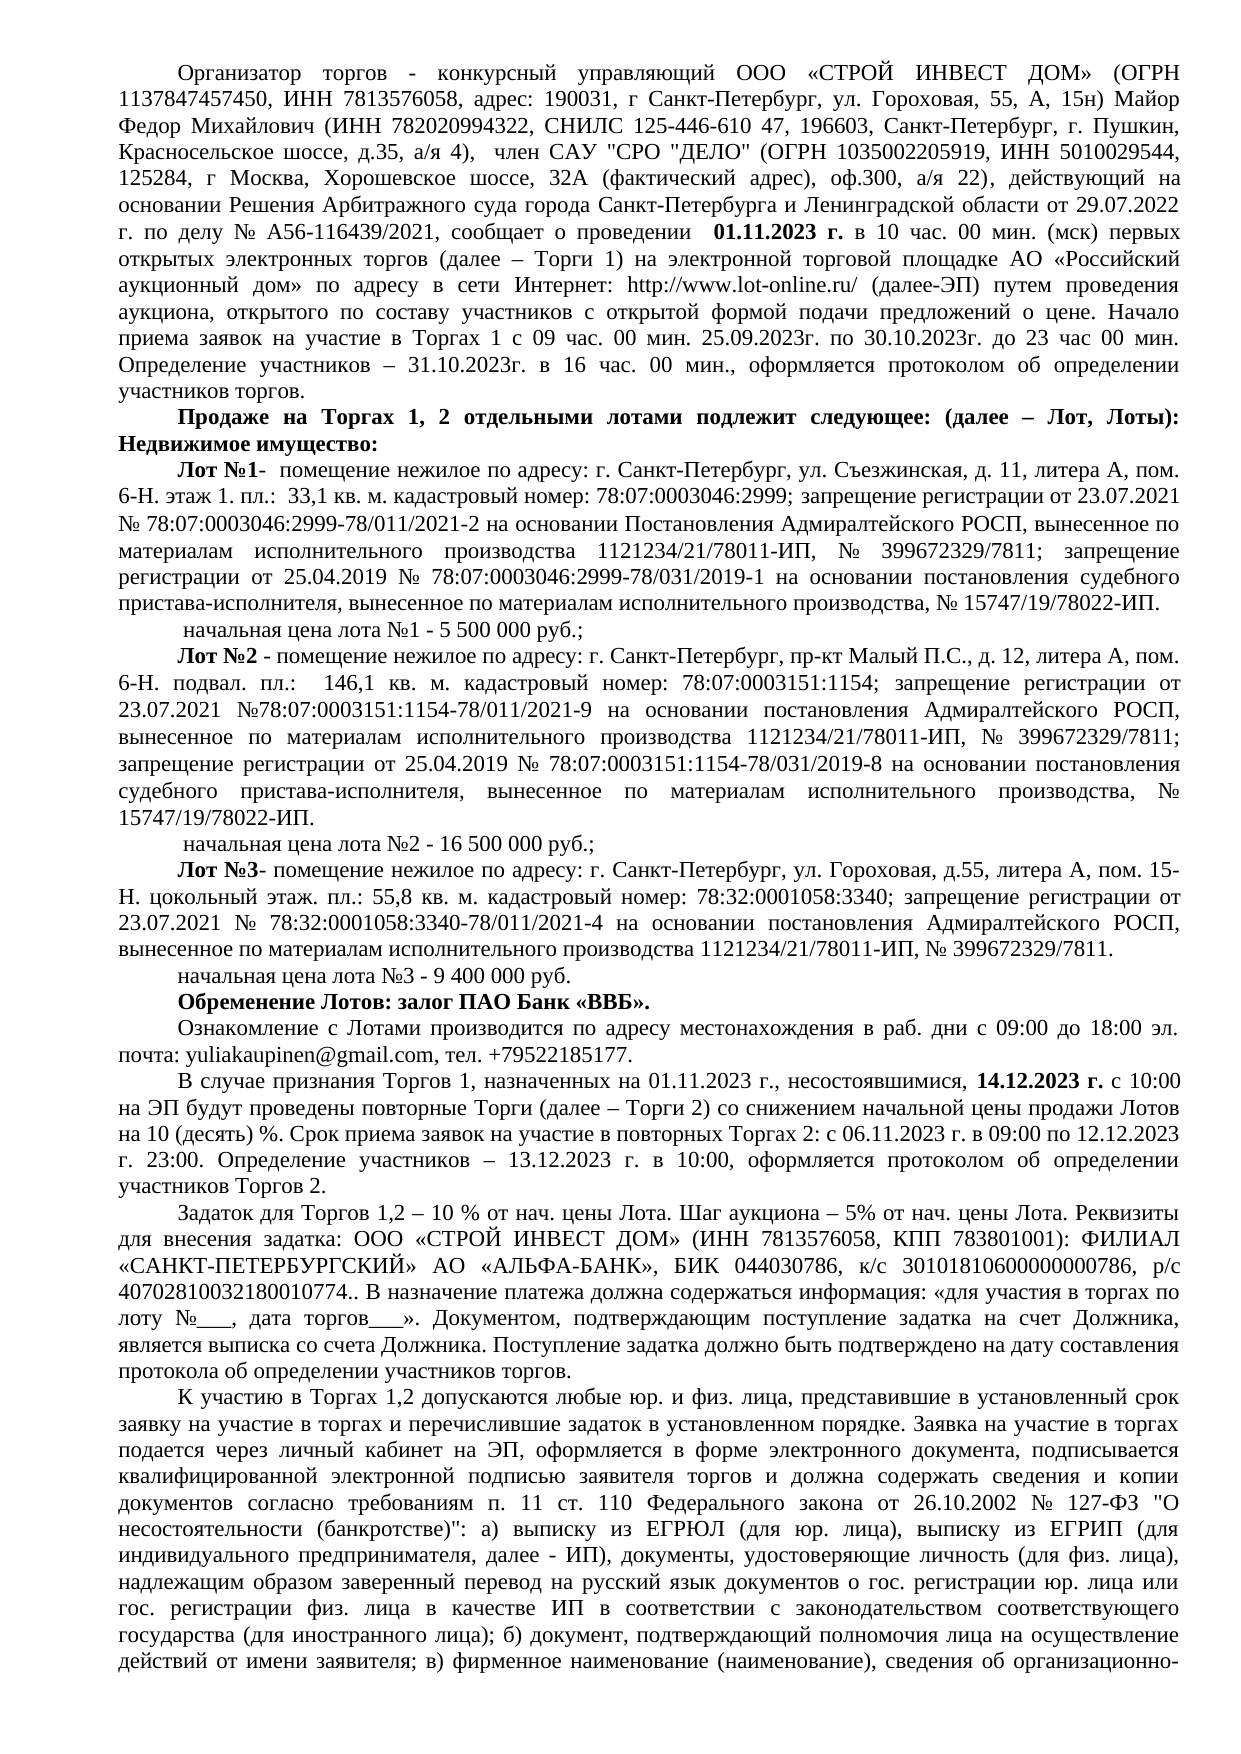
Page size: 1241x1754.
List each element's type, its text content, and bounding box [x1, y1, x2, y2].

text Лот №2 - помещение нежилое по адресу: г. Санкт-Петербург, пр-кт Малый П.С., д. 12, литера А, пом. 6-Н. подвал. пл.: 146,1 кв. м. кадастровый номер: 78:07:0003151:1154; запрещение регистрации от 23.07.2021 №78:07:0003151:1154-78/011/2021-9 на основании постановления Адмиралтейского РОСП, вынесенное по материалам исполнительного производства 1121234/21/78011-ИП, № 399672329/7811; запрещение регистрации от 25.04.2019 № 78:07:0003151:1154-78/031/2019-8 на основании постановления судебного пристава-исполнителя, вынесенное по материалам исполнительного производства, № 15747/19/78022-ИП. [118, 642, 1181, 830]
text В случае признания Торгов 1, назначенных на 01.11.2023 г., несостоявшимися, 14.12.2023 г. с 10:00 на ЭП будут проведены повторные Торги (далее – Торги 2) со снижением начальной цены продажи Лотов на 10 (десять) %. Срок приема заявок на участие в повторных Торгах 2: с 06.11.2023 г. в 09:00 по 12.12.2023 г. 23:00. Определение участников – 13.12.2023 г. в 10:00, оформляется протоколом об определении участников Торгов 2. [118, 1067, 1181, 1199]
text начальная цена лота №3 - 9 400 000 руб. [118, 962, 1181, 988]
text начальная цена лота №1 - 5 500 000 руб.; [118, 616, 1181, 642]
text Продаже на Торгах 1, 2 отдельными лотами подлежит следующее: (далее – Лот, Лоты): Недвижимое имущество: [118, 403, 1181, 456]
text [118, 1383, 1181, 1673]
text Лот №3- помещение нежилое по адресу: г. Санкт-Петербург, ул. Гороховая, д.55, литера А, пом. 15-Н. цокольный этаж. пл.: 55,8 кв. м. кадастровый номер: 78:32:0001058:3340; запрещение регистрации от 23.07.2021 № 78:32:0001058:3340-78/011/2021-4 на основании постановления Адмиралтейского РОСП, вынесенное по материалам исполнительного производства 1121234/21/78011-ИП, № 399672329/7811. [118, 856, 1181, 962]
text начальная цена лота №2 - 16 500 000 руб.; [118, 830, 1181, 856]
text Организатор торгов - конкурсный управляющий ООО «СТРОЙ ИНВЕСТ ДОМ» (ОГРН 1137847457450, ИНН 7813576058, адрес: 190031, г Санкт-Петербург, ул. Гороховая, 55, А, 15н) Майор Федор Михайлович (ИНН 782020994322, СНИЛС 125-446-610 47, 196603, Санкт-Петербург, г. Пушкин, Красносельское шоссе, д.35, а/я 4), член САУ "СРО "ДЕЛО" (ОГРН 1035002205919, ИНН 5010029544, 125284, г Москва, Хорошевское шоссе, 32А (фактический адрес), оф.300, а/я 22), действующий на основании Решения Арбитражного суда города Санкт-Петербурга и Ленинградской области от 29.07.2022 г. по делу № А56-116439/2021, сообщает о проведении 01.11.2023 г. в 10 час. 00 мин. (мск) первых открытых электронных торгов (далее – Торги 1) на электронной торговой площадке АО «Российский аукционный дом» по адресу в сети Интернет: http://www.lot-online.ru/ (далее-ЭП) путем проведения аукциона, открытого по составу участников с открытой формой подачи предложений о цене. Начало приема заявок на участие в Торгах 1 с 09 час. 00 мин. 25.09.2023г. по 30.10.2023г. до 23 час 00 мин. Определение участников – 31.10.2023г. в 16 час. 00 мин., оформляется протоколом об определении участников торгов. [118, 59, 1181, 403]
text Лот №1- помещение нежилое по адресу: г. Санкт-Петербург, ул. Съезжинская, д. 11, литера А, пом. 6-Н. этаж 1. пл.: 33,1 кв. м. кадастровый номер: 78:07:0003046:2999; запрещение регистрации от 23.07.2021 № 78:07:0003046:2999-78/011/2021-2 на основании Постановления Адмиралтейского РОСП, вынесенное по материалам исполнительного производства 1121234/21/78011-ИП, № 399672329/7811; запрещение регистрации от 25.04.2019 № 78:07:0003046:2999-78/031/2019-1 на основании постановления судебного пристава-исполнителя, вынесенное по материалам исполнительного производства, № 15747/19/78022-ИП. [118, 456, 1181, 616]
text Задаток для Торгов 1,2 – 10 % от нач. цены Лота. Шаг аукциона – 5% от нач. цены Лота. Реквизиты для внесения задатка: ООО «СТРОЙ ИНВЕСТ ДОМ» (ИНН 7813576058, КПП 783801001): ФИЛИАЛ «САНКТ-ПЕТЕРБУРГСКИЙ» АО «АЛЬФА-БАНК», БИК 044030786, к/с 30101810600000000786, р/с 40702810032180010774.. В назначение платежа должна содержаться информация: «для участия в торгах по лоту №___, дата торгов___». Документом, подтверждающим поступление задатка на счет Должника, является выписка со счета Должника. Поступление задатка должно быть подтверждено на дату составления протокола об определении участников торгов. [118, 1199, 1181, 1383]
text Ознакомление с Лотами производится по адресу местонахождения в раб. дни с 09:00 до 18:00 эл. почта: yuliakaupinen@gmail.com, тел. +79522185177. [118, 1014, 1181, 1067]
text Обременение Лотов: залог ПАО Банк «ВВБ». [118, 988, 1181, 1014]
